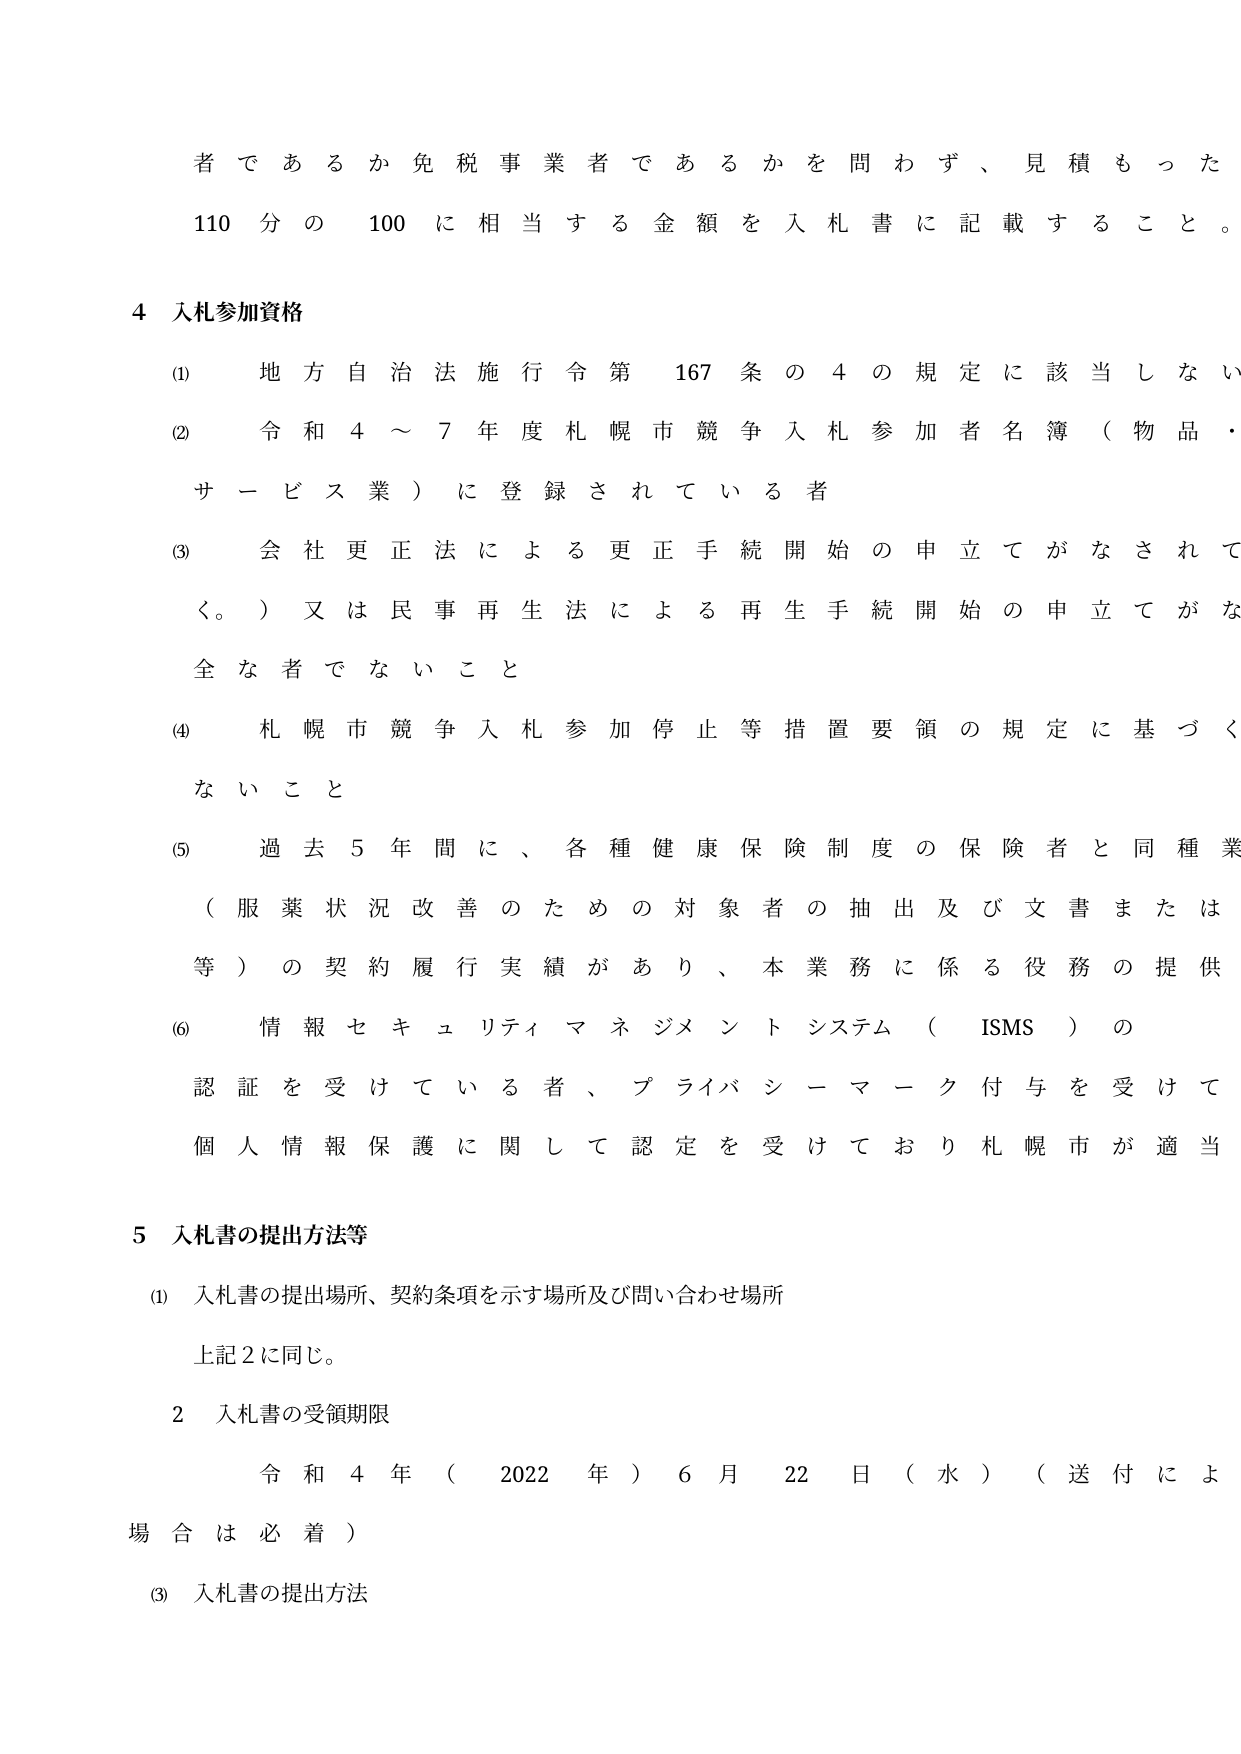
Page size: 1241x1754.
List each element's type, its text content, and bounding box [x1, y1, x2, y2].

text 令和４年（2022年）６月22日（水）（送付による場合は必着） [128, 1443, 1090, 1562]
text ４ 入札参加資格 [128, 281, 1112, 341]
text 上記２に同じ。 [128, 1324, 1112, 1383]
text ⑴ 地方自治法施行令第167条の４の規定に該当しない者 [128, 341, 1112, 400]
text ⑷ 札幌市競争入札参加停止等措置要領の規定に基づく参加停止の措置を受けている期間中でないこと [150, 698, 1112, 817]
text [172, 132, 1112, 251]
text ⑶ 会社更正法による更正手続開始の申立てがなされている者（手続き開始の決定後の者を除く。）又は民事再生法による再生手続開始の申立てがなされている者等経営状態が著しく不健全な者でないこと [150, 519, 1112, 698]
text ⑴ 入札書の提出場所、契約条項を示す場所及び問い合わせ場所 [128, 1264, 1112, 1324]
text ⑵ 令和４～７年度札幌市競争入札参加者名簿（物品・役務）において、業種が「役務（一般サービス業）に登録されている者 [150, 400, 1112, 519]
text ５ 入札書の提出方法等 [128, 1205, 1112, 1264]
text ⑹ 情報セキュリティマネジメントシステム（ISMS）の認証を受けている者、プライバシーマーク付与を受けている者、またはその他第三者機関から個人情報保護に関して認定を受けており札幌市が適当と認める者 [150, 996, 1112, 1175]
list 入札書の受領期限 [150, 1383, 1112, 1443]
text ⑶ 入札書の提出方法 [128, 1562, 1112, 1622]
text ⑸ 過去５年間に、各種健康保険制度の保険者と同種業務（服薬状況改善のための対象者の抽出及び文書または電話による勧奨業務等）の契約履行実績があり、本業務に係る役務の提供が十分可能であること [150, 817, 1112, 996]
